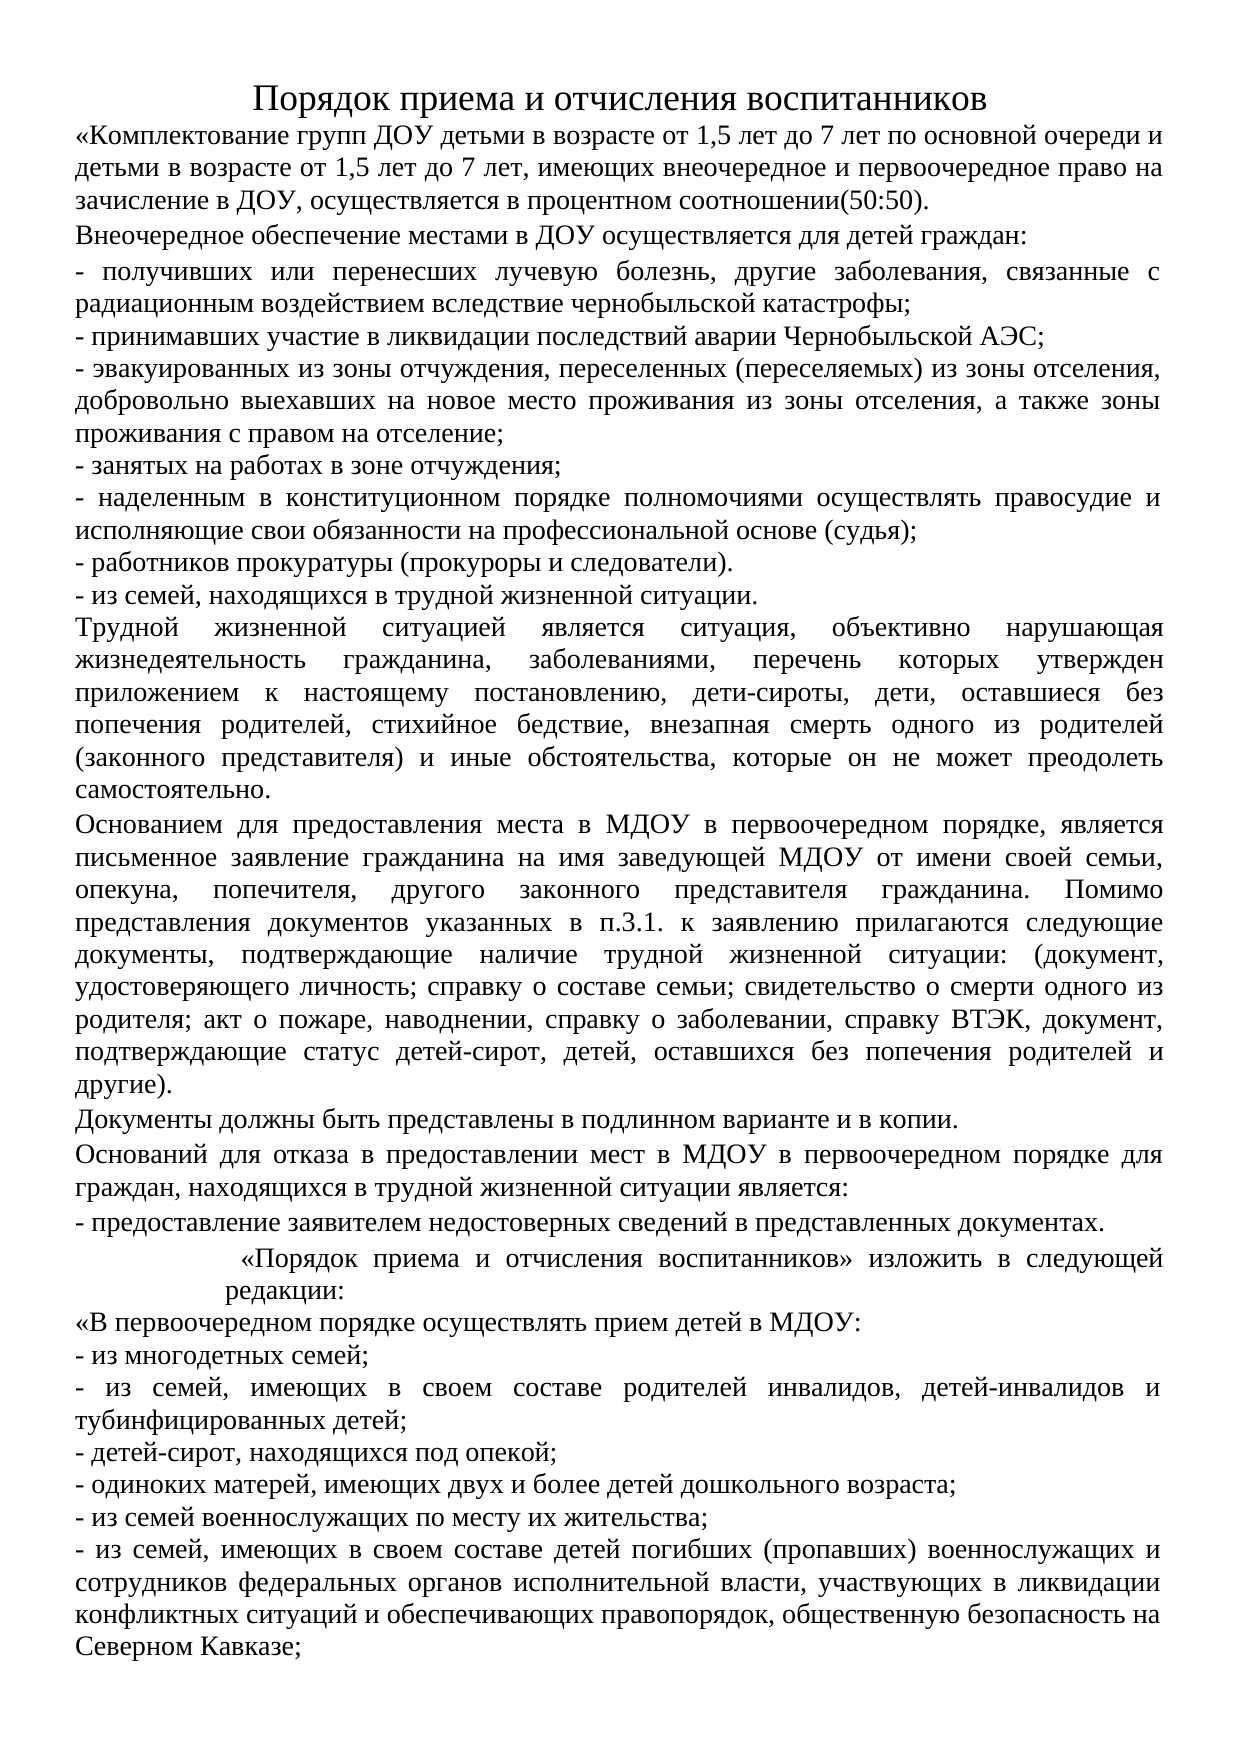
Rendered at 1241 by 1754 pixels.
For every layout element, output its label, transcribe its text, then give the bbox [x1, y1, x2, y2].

text Основанием для предоставления места в МДОУ в первоочередном порядке, является письменное заявление гражданина на имя заведующей МДОУ от имени своей семьи, опекуна, попечителя, другого законного представителя гражданина. Помимо представления документов указанных в п.3.1. к заявлению прилагаются следующие документы, подтверждающие наличие трудной жизненной ситуации: (документ, удостоверяющего личность; справку о составе семьи; свидетельство о смерти одного из родителя; акт о пожаре, наводнении, справку о заболевании, справку ВТЭК, документ, подтверждающие статус детей-сирот, детей, оставшихся без попечения родителей и другие). [75, 807, 1165, 1099]
text - работников прокуратуры (прокуроры и следователи). [75, 545, 1162, 578]
text Оснований для отказа в предоставлении мест в МДОУ в первоочередном порядке для граждан, находящихся в трудной жизненной ситуации является: [75, 1137, 1165, 1202]
text - одиноких матерей, имеющих двух и более детей дошкольного возраста; [75, 1467, 1162, 1500]
text - получивших или перенесших лучевую болезнь, другие заболевания, связанные с радиационным воздействием вследствие чернобыльской катастрофы; [75, 254, 1162, 318]
text - занятых на работах в зоне отчуждения; [75, 448, 1162, 481]
text - детей-сирот, находящихся под опекой; [75, 1435, 1162, 1467]
text - из семей, имеющих в своем составе детей погибших (пропавших) военнослужащих и сотрудников федеральных органов исполнительной власти, участвующих в ликвидации конфликтных ситуаций и обеспечивающих правопорядок, общественную безопасность на Северном Кавказе; [75, 1532, 1162, 1662]
text Внеочередное обеспечение местами в ДОУ осуществляется для детей граждан: [75, 218, 1165, 251]
text Документы должны быть представлены в подлинном варианте и в копии. [75, 1102, 1165, 1134]
text - из семей военнослужащих по месту их жительства; [75, 1500, 1162, 1532]
text «Комплектование групп ДОУ детьми в возрасте от 1,5 лет до 7 лет по основной очереди и детьми в возрасте от 1,5 лет до 7 лет, имеющих внеочередное и первоочередное право на зачисление в ДОУ, осуществляется в процентном соотношении(50:50). [75, 118, 1165, 215]
text - предоставление заявителем недостоверных сведений в представленных документах. [75, 1205, 1165, 1238]
text - наделенным в конституционном порядке полномочиями осуществлять правосудие и исполняющие свои обязанности на профессиональной основе (судья); [75, 481, 1162, 545]
text - из семей, находящихся в трудной жизненной ситуации. [75, 578, 1165, 610]
text - эвакуированных из зоны отчуждения, переселенных (переселяемых) из зоны отселения, добровольно выехавших на новое место проживания из зоны отселения, а также зоны проживания с правом на отселение; [75, 351, 1162, 448]
text Порядок приема и отчисления воспитанников [75, 75, 1165, 118]
text Трудной жизненной ситуацией является ситуация, объективно нарушающая жизнедеятельность гражданина, заболеваниями, перечень которых утвержден приложением к настоящему постановлению, дети-сироты, дети, оставшиеся без попечения родителей, стихийное бедствие, внезапная смерть одного из родителей (законного представителя) и иные обстоятельства, которые он не может преодолеть самостоятельно. [75, 610, 1165, 804]
text - принимавших участие в ликвидации последствий аварии Чернобыльской АЭС; [75, 318, 1162, 351]
text - из многодетных семей; [75, 1338, 1162, 1370]
text «Порядок приема и отчисления воспитанников» изложить в следующей редакции: [225, 1241, 1165, 1306]
text «В первоочередном порядке осуществлять прием детей в МДОУ: [75, 1306, 1162, 1338]
text - из семей, имеющих в своем составе родителей инвалидов, детей-инвалидов и тубинфицированных детей; [75, 1370, 1162, 1435]
